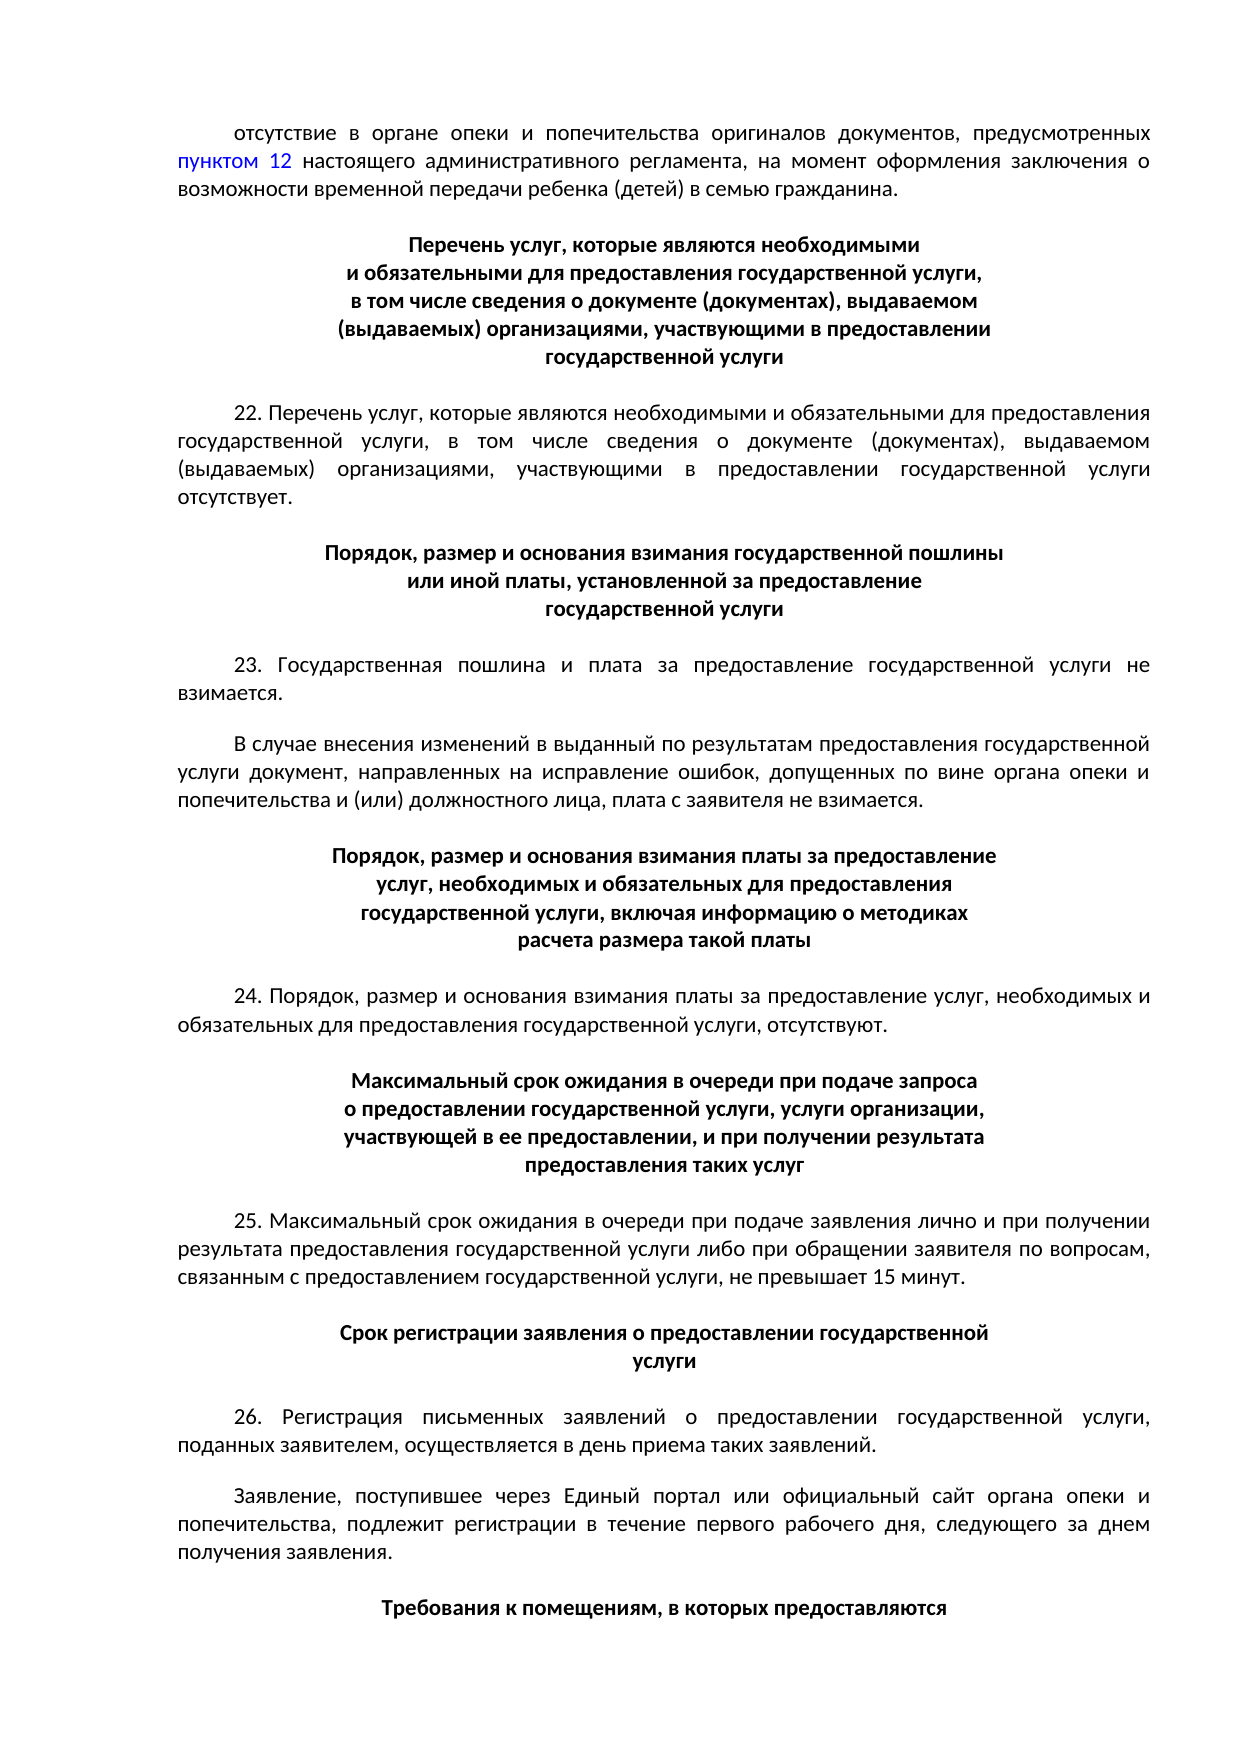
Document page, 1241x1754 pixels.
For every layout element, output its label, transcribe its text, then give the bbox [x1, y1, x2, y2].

title Перечень услуг, которые являются необходимыми [177, 230, 1152, 258]
title Максимальный срок ожидания в очереди при подаче запроса [177, 1066, 1152, 1094]
text отсутствие в органе опеки и попечительства оригиналов документов, предусмотренных пунктом 12 настоящего административного регламента, на момент оформления заключения о возможности временной передачи ребенка (детей) в семью гражданина. [177, 118, 1152, 202]
title и обязательными для предоставления государственной услуги, [177, 258, 1152, 286]
title участвующей в ее предоставлении, и при получении результата [177, 1122, 1152, 1150]
title услуги [177, 1346, 1152, 1374]
title Порядок, размер и основания взимания государственной пошлины [177, 538, 1152, 566]
text 25. Максимальный срок ожидания в очереди при подаче заявления лично и при получении результата предоставления государственной услуги либо при обращении заявителя по вопросам, связанным с предоставлением государственной услуги, не превышает 15 минут. [177, 1206, 1152, 1290]
title Требования к помещениям, в которых предоставляются [177, 1593, 1152, 1621]
title государственной услуги [177, 342, 1152, 370]
title Порядок, размер и основания взимания платы за предоставление [177, 842, 1152, 869]
title (выдаваемых) организациями, участвующими в предоставлении [177, 314, 1152, 342]
title о предоставлении государственной услуги, услуги организации, [177, 1094, 1152, 1122]
text В случае внесения изменений в выданный по результатам предоставления государственной услуги документ, направленных на исправление ошибок, допущенных по вине органа опеки и попечительства и (или) должностного лица, плата с заявителя не взимается. [177, 729, 1152, 813]
text 23. Государственная пошлина и плата за предоставление государственной услуги не взимается. [177, 651, 1152, 707]
text 24. Порядок, размер и основания взимания платы за предоставление услуг, необходимых и обязательных для предоставления государственной услуги, отсутствуют. [177, 982, 1152, 1038]
title государственной услуги [177, 594, 1152, 622]
title Срок регистрации заявления о предоставлении государственной [177, 1318, 1152, 1346]
title расчета размера такой платы [177, 926, 1152, 954]
title государственной услуги, включая информацию о методиках [177, 898, 1152, 926]
title в том числе сведения о документе (документах), выдаваемом [177, 286, 1152, 314]
text Заявление, поступившее через Единый портал или официальный сайт органа опеки и попечительства, подлежит регистрации в течение первого рабочего дня, следующего за днем получения заявления. [177, 1481, 1152, 1565]
text 22. Перечень услуг, которые являются необходимыми и обязательными для предоставления государственной услуги, в том числе сведения о документе (документах), выдаваемом (выдаваемых) организациями, участвующими в предоставлении государственной услуги отсутствует. [177, 398, 1152, 510]
title предоставления таких услуг [177, 1150, 1152, 1178]
text 26. Регистрация письменных заявлений о предоставлении государственной услуги, поданных заявителем, осуществляется в день приема таких заявлений. [177, 1402, 1152, 1458]
title или иной платы, установленной за предоставление [177, 566, 1152, 594]
title услуг, необходимых и обязательных для предоставления [177, 869, 1152, 898]
